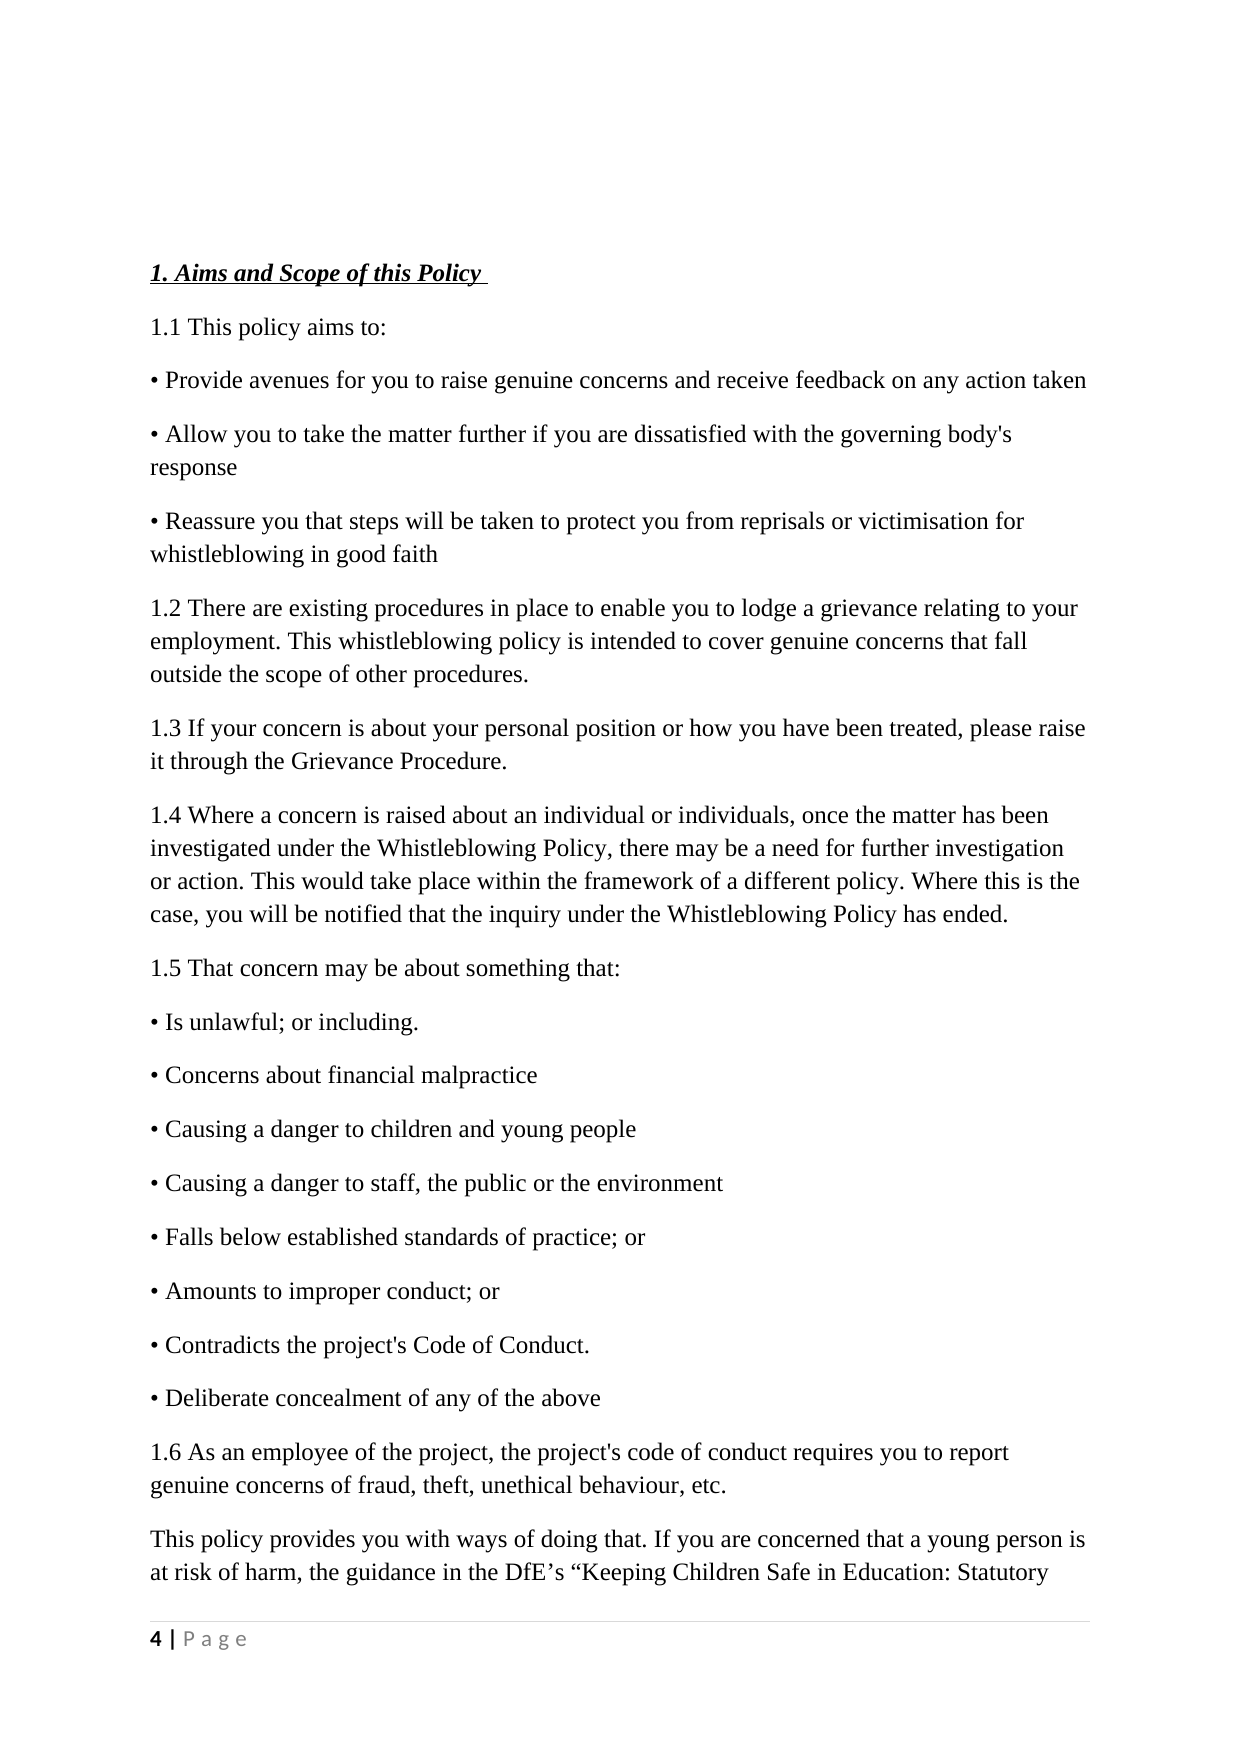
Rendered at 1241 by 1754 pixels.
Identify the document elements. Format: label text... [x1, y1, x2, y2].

text 1.2 There are existing procedures in place to enable you to lodge a grievance relating to your employment. This whistleblowing policy is intended to cover genuine concerns that fall outside the scope of other procedures. [150, 593, 1090, 688]
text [150, 1524, 1090, 1586]
text • Causing a danger to children and young people [150, 1114, 1090, 1143]
text • Is unlawful; or including. [150, 1007, 1090, 1035]
text 1.3 If your concern is about your personal position or how you have been treated, please raise it through the Grievance Procedure. [150, 713, 1090, 775]
text • Causing a danger to staff, the public or the environment [150, 1168, 1090, 1197]
text • Allow you to take the matter further if you are dissatisfied with the governing body's response [150, 419, 1090, 481]
text 1.6 As an employee of the project, the project's code of conduct requires you to report genuine concerns of fraud, theft, unethical behaviour, etc. [150, 1437, 1090, 1499]
text • Contradicts the project's Code of Conduct. [150, 1330, 1090, 1358]
text • Deliberate concealment of any of the above [150, 1383, 1090, 1412]
text 1.5 That concern may be about something that: [150, 953, 1090, 981]
text • Provide avenues for you to raise genuine concerns and receive feedback on any action taken [150, 365, 1090, 394]
text 1. Aims and Scope of this Policy [150, 258, 1090, 286]
text • Reassure you that steps will be taken to protect you from reprisals or victimisation for whistleblowing in good faith [150, 506, 1090, 568]
text 1.1 This policy aims to: [150, 312, 1090, 340]
text • Falls below established standards of practice; or [150, 1222, 1090, 1251]
text • Amounts to improper conduct; or [150, 1276, 1090, 1304]
text 1.4 Where a concern is raised about an individual or individuals, once the matter has been investigated under the Whistleblowing Policy, there may be a need for further investigation or action. This would take place within the framework of a different policy. Where this is the case, you will be notified that the inquiry under the Whistleblowing Policy has ended. [150, 800, 1090, 928]
text • Concerns about financial malpractice [150, 1060, 1090, 1089]
